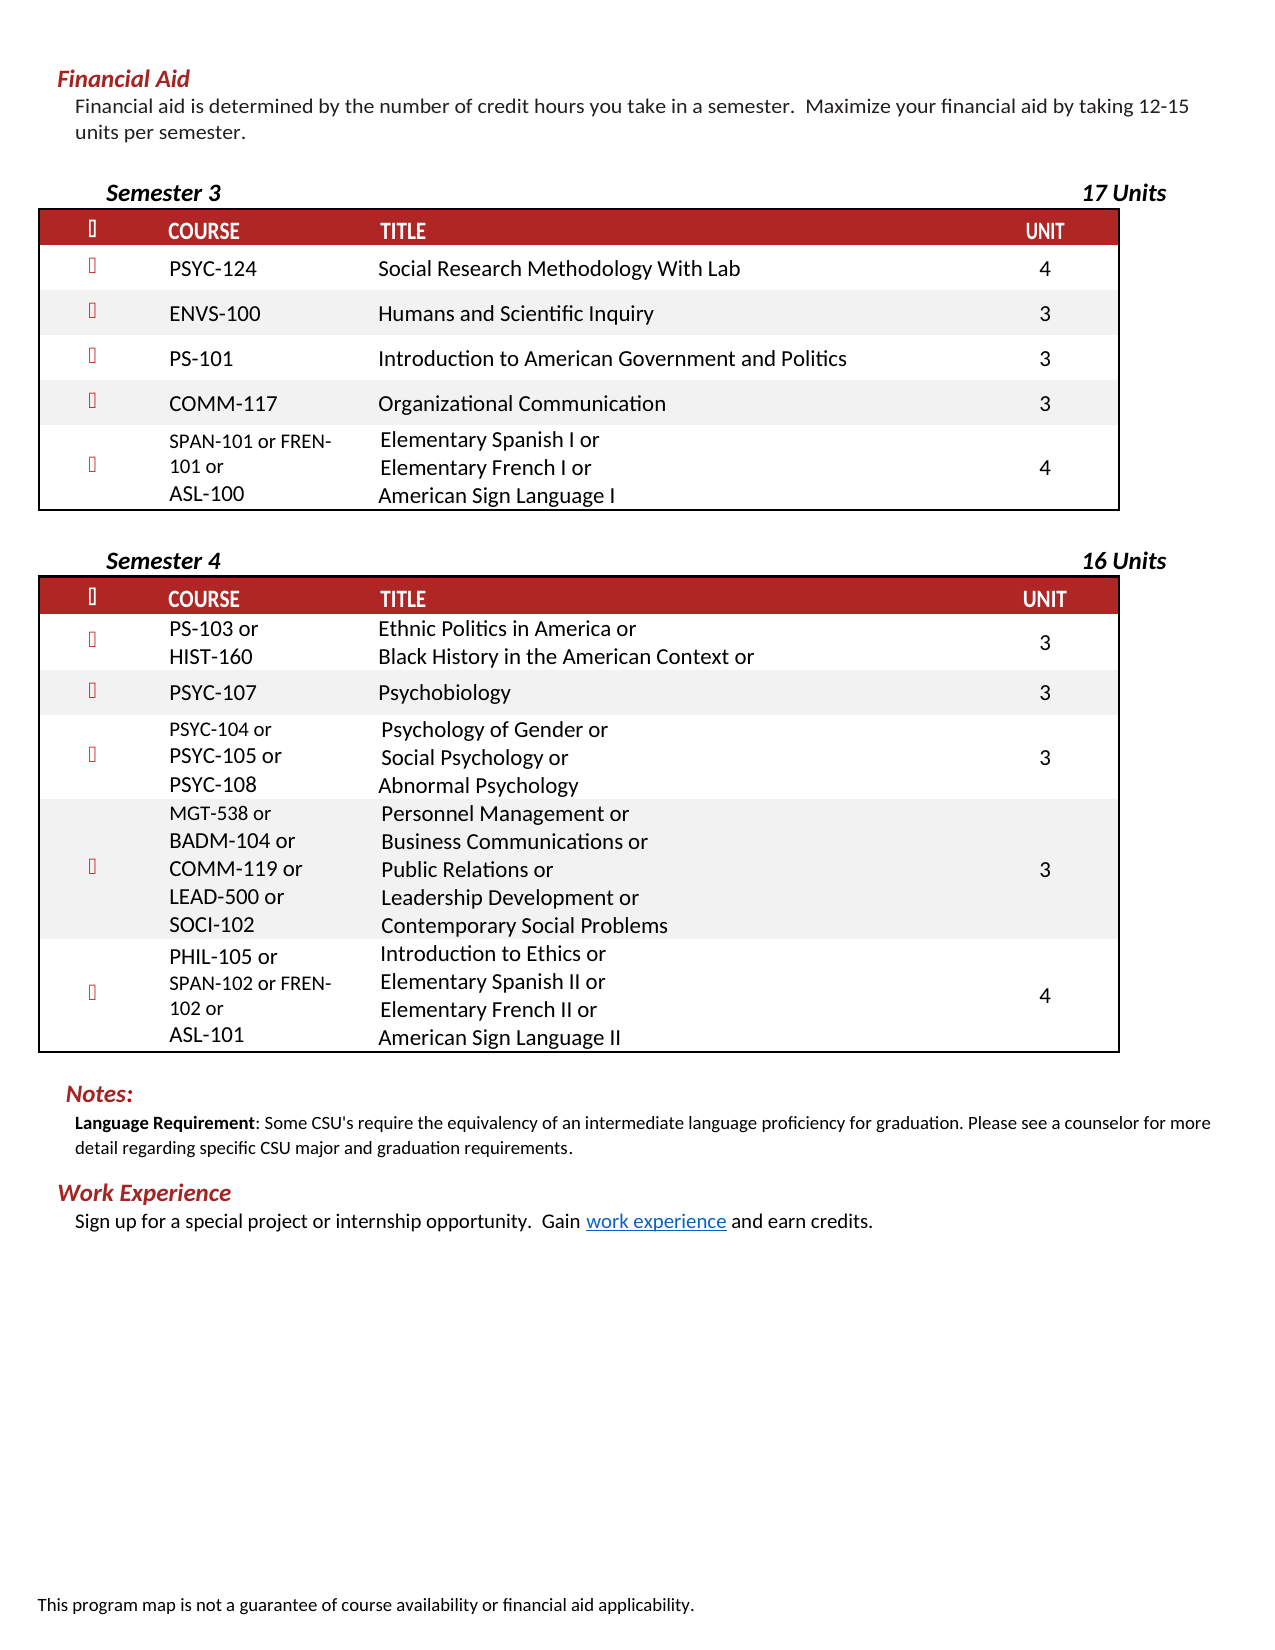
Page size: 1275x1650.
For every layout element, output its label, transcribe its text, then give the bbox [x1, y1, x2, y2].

table_header TITLE [369, 578, 981, 614]
table_cell [40, 614, 157, 670]
table_cell 3 [981, 799, 1118, 939]
table_cell [40, 245, 157, 290]
table_cell [40, 335, 157, 380]
table_cell [40, 670, 157, 715]
table_header COURSE [157, 210, 369, 245]
table_cell SPAN-101 or FREN-101 or ASL-100 [157, 425, 369, 509]
table_cell MGT-538 or BADM-104 or COMM-119 or LEAD-500 or SOCI-102 [157, 799, 369, 939]
table_cell 3 [981, 614, 1118, 670]
table_cell 3 [981, 335, 1118, 380]
table_cell ENVS-100 [157, 290, 369, 335]
table_cell Humans and Scientific Inquiry [369, 290, 981, 335]
table_cell PHIL-105 or SPAN-102 or FREN-102 or ASL-101 [157, 939, 369, 1051]
subtitle Work Experience [57, 1177, 1237, 1208]
table_cell [40, 290, 157, 335]
table_header COURSE [157, 578, 369, 614]
table_cell [40, 715, 157, 799]
table_cell 3 [981, 290, 1118, 335]
table_header UNIT [981, 210, 1118, 245]
table_header [40, 578, 157, 614]
table_cell PSYC-124 [157, 245, 369, 290]
table_cell Introduction to American Government and Politics [369, 335, 981, 380]
table_cell Elementary Spanish I or Elementary French I or American Sign Language I [369, 425, 981, 509]
subtitle Financial Aid [57, 63, 1237, 93]
table_cell [40, 799, 157, 939]
table_cell PS-103 or HIST-160 [157, 614, 369, 670]
table_header TITLE [369, 210, 981, 245]
text Language Requirement: Some CSU's require the equivalency of an intermediate language proficiency for graduation. Please see a counselor for more detail regarding specific CSU major and graduation requirements. [75, 1111, 1237, 1159]
table_cell 4 [981, 425, 1118, 509]
text Semester 4 16 Units [37, 545, 1237, 575]
table_cell Psychobiology [369, 670, 981, 715]
table_cell PSYC-107 [157, 670, 369, 715]
table_cell Organizational Communication [369, 380, 981, 425]
text Notes: [66, 1078, 1237, 1109]
text Sign up for a special project or internship opportunity. Gain work experience and earn credits. [75, 1208, 1237, 1233]
table_cell Social Research Methodology With Lab [369, 245, 981, 290]
table_cell 4 [981, 939, 1118, 1051]
table_cell 3 [981, 715, 1118, 799]
table_cell [40, 939, 157, 1051]
table_cell [40, 425, 157, 509]
table_header UNIT [981, 578, 1118, 614]
text Financial aid is determined by the number of credit hours you take in a semester. Maximize your financial aid by taking 12-15 units per semester. [75, 93, 1237, 144]
table_cell 3 [981, 670, 1118, 715]
table_cell COMM-117 [157, 380, 369, 425]
table_header [40, 210, 157, 245]
table_cell Psychology of Gender or Social Psychology or Abnormal Psychology [369, 715, 981, 799]
table_cell 3 [981, 380, 1118, 425]
table_cell Introduction to Ethics or Elementary Spanish II or Elementary French II or American Sign Language II [369, 939, 981, 1051]
text Semester 3 17 Units [37, 178, 1237, 208]
table_cell 4 [981, 245, 1118, 290]
table_cell [40, 380, 157, 425]
table_cell Personnel Management or Business Communications or Public Relations or Leadership Development or Contemporary Social Problems [369, 799, 981, 939]
table_cell Ethnic Politics in America or Black History in the American Context or [369, 614, 981, 670]
table_cell PS-101 [157, 335, 369, 380]
table_cell PSYC-104 or PSYC-105 or PSYC-108 [157, 715, 369, 799]
